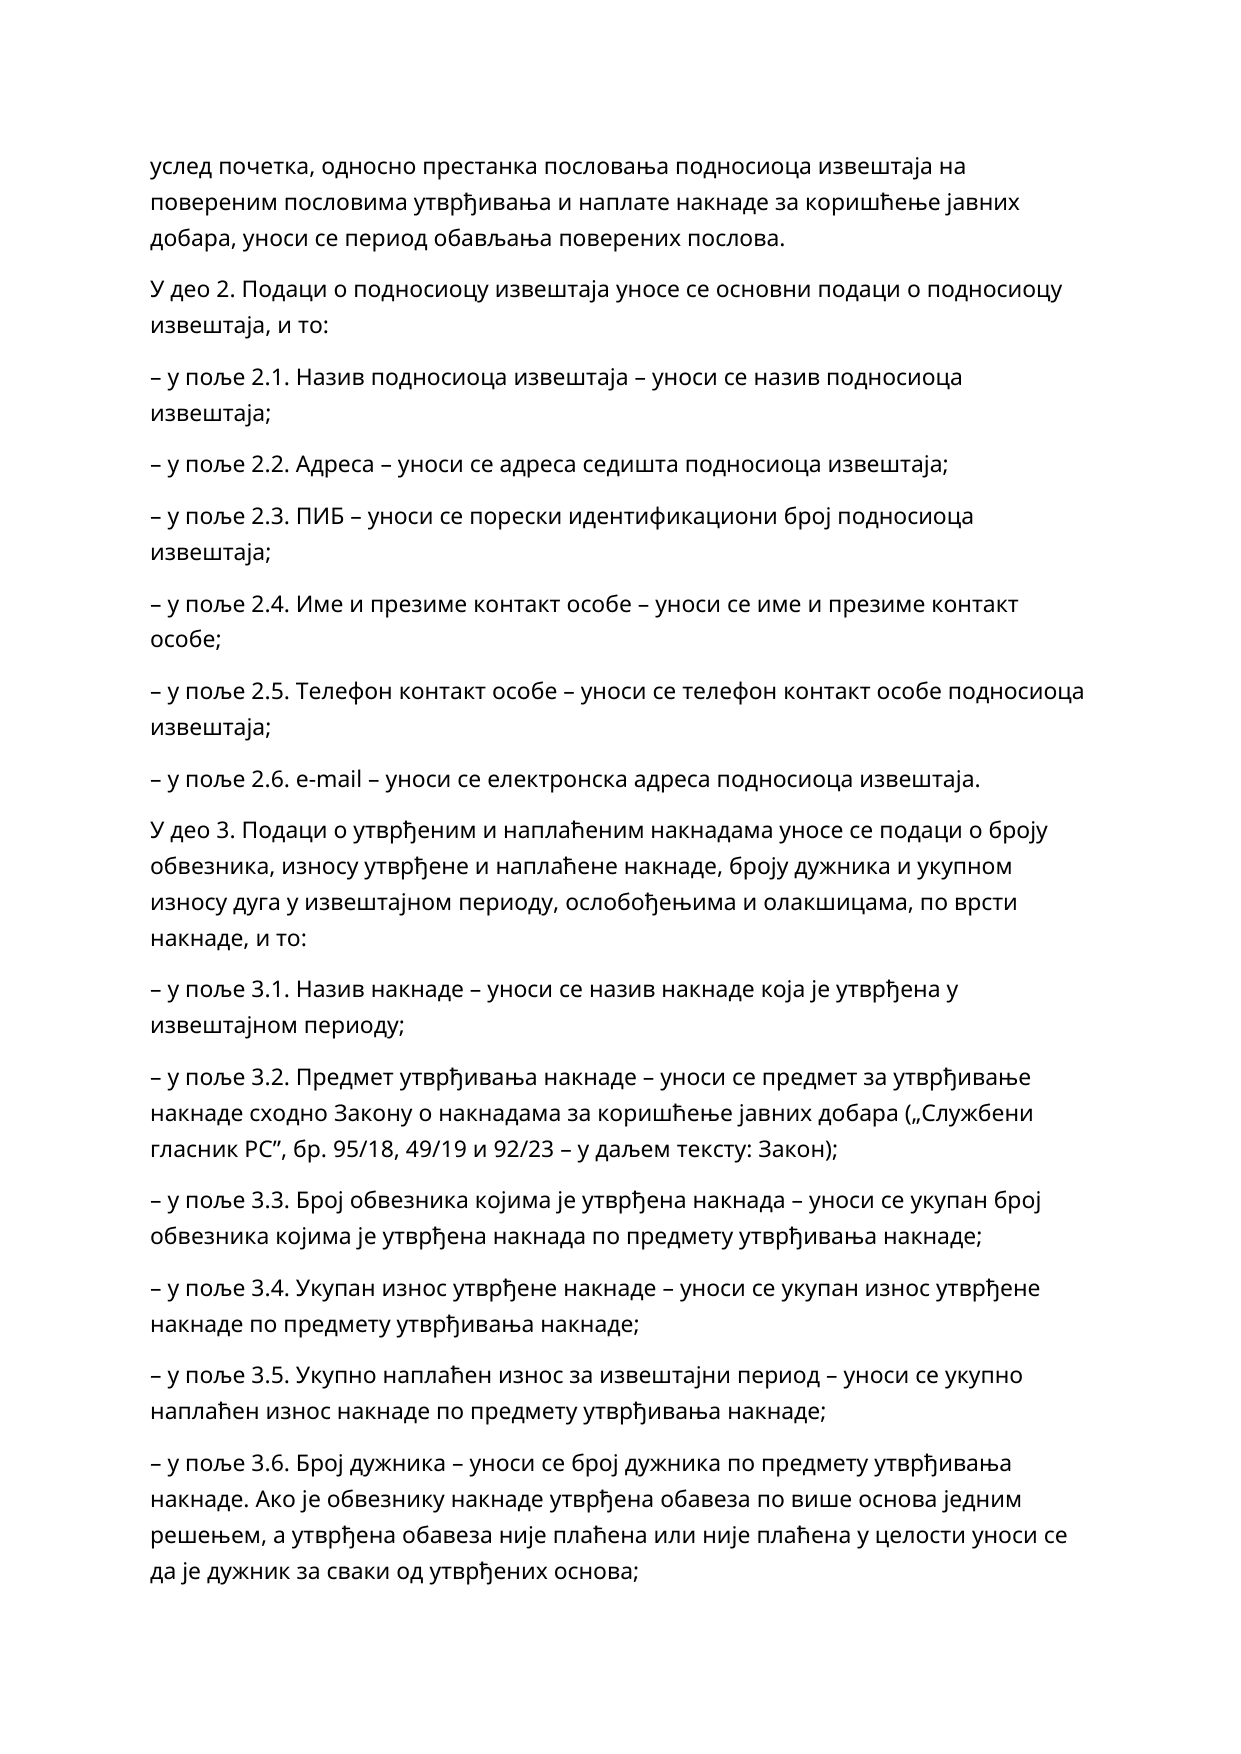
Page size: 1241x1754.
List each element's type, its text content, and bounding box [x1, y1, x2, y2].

text – у поље 3.5. Укупно наплаћен износ за извештајни период – уноси се укупно наплаћен износ накнаде по предмету утврђивања накнаде; [150, 1359, 1090, 1427]
text – у поље 2.2. Адреса – уноси се адреса седишта подносиоца извештаја; [150, 448, 1090, 480]
text – у поље 3.2. Предмет утврђивања накнаде – уноси се предмет за утврђивање накнаде сходно Закону о накнадама за коришћење јавних добара („Службени гласник РС”, бр. 95/18, 49/19 и 92/23 – у даљем тексту: Закон); [150, 1061, 1090, 1164]
text У део 2. Подаци о подносиоцу извештаја уносе се основни подаци о подносиоцу извештаја, и то: [150, 273, 1090, 341]
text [150, 150, 1090, 253]
text – у поље 2.3. ПИБ – уноси се порески идентификациони број подносиоца извештаја; [150, 500, 1090, 567]
text – у поље 3.3. Број обвезника којима је утврђена накнада – уноси се укупан број обвезника којима је утврђена накнада по предмету утврђивања накнаде; [150, 1184, 1090, 1252]
text – у поље 2.4. Име и презиме контакт особе – уноси се име и презиме контакт особе; [150, 587, 1090, 655]
text – у поље 3.4. Укупан износ утврђене накнаде – уноси се укупан износ утврђене накнаде по предмету утврђивања накнаде; [150, 1272, 1090, 1339]
text – у поље 3.6. Број дужника – уноси се број дужника по предмету утврђивања накнаде. Ако је обвезнику накнаде утврђена обавеза по више основа једним решењем, а утврђена обавеза није плаћена или није плаћена у целости уноси се да је дужник за сваки од утврђених основа; [150, 1447, 1090, 1586]
text – у поље 2.6. е-mail – уноси се електронска адреса подносиоца извештаја. [150, 762, 1090, 794]
text – у поље 2.5. Телефон контакт особе – уноси се телефон контакт особе подносиоца извештаја; [150, 675, 1090, 742]
text У део 3. Подаци о утврђеним и наплаћеним накнадама уносе се подаци о броју обвезника, износу утврђене и наплаћене накнаде, броју дужника и укупном износу дуга у извештајном периоду, ослобођењима и олакшицама, по врсти накнаде, и то: [150, 814, 1090, 953]
text – у поље 3.1. Назив накнаде – уноси се назив накнаде која је утврђена у извештајном периоду; [150, 973, 1090, 1041]
text – у поље 2.1. Назив подносиоца извештаја – уноси се назив подносиоца извештаја; [150, 361, 1090, 428]
